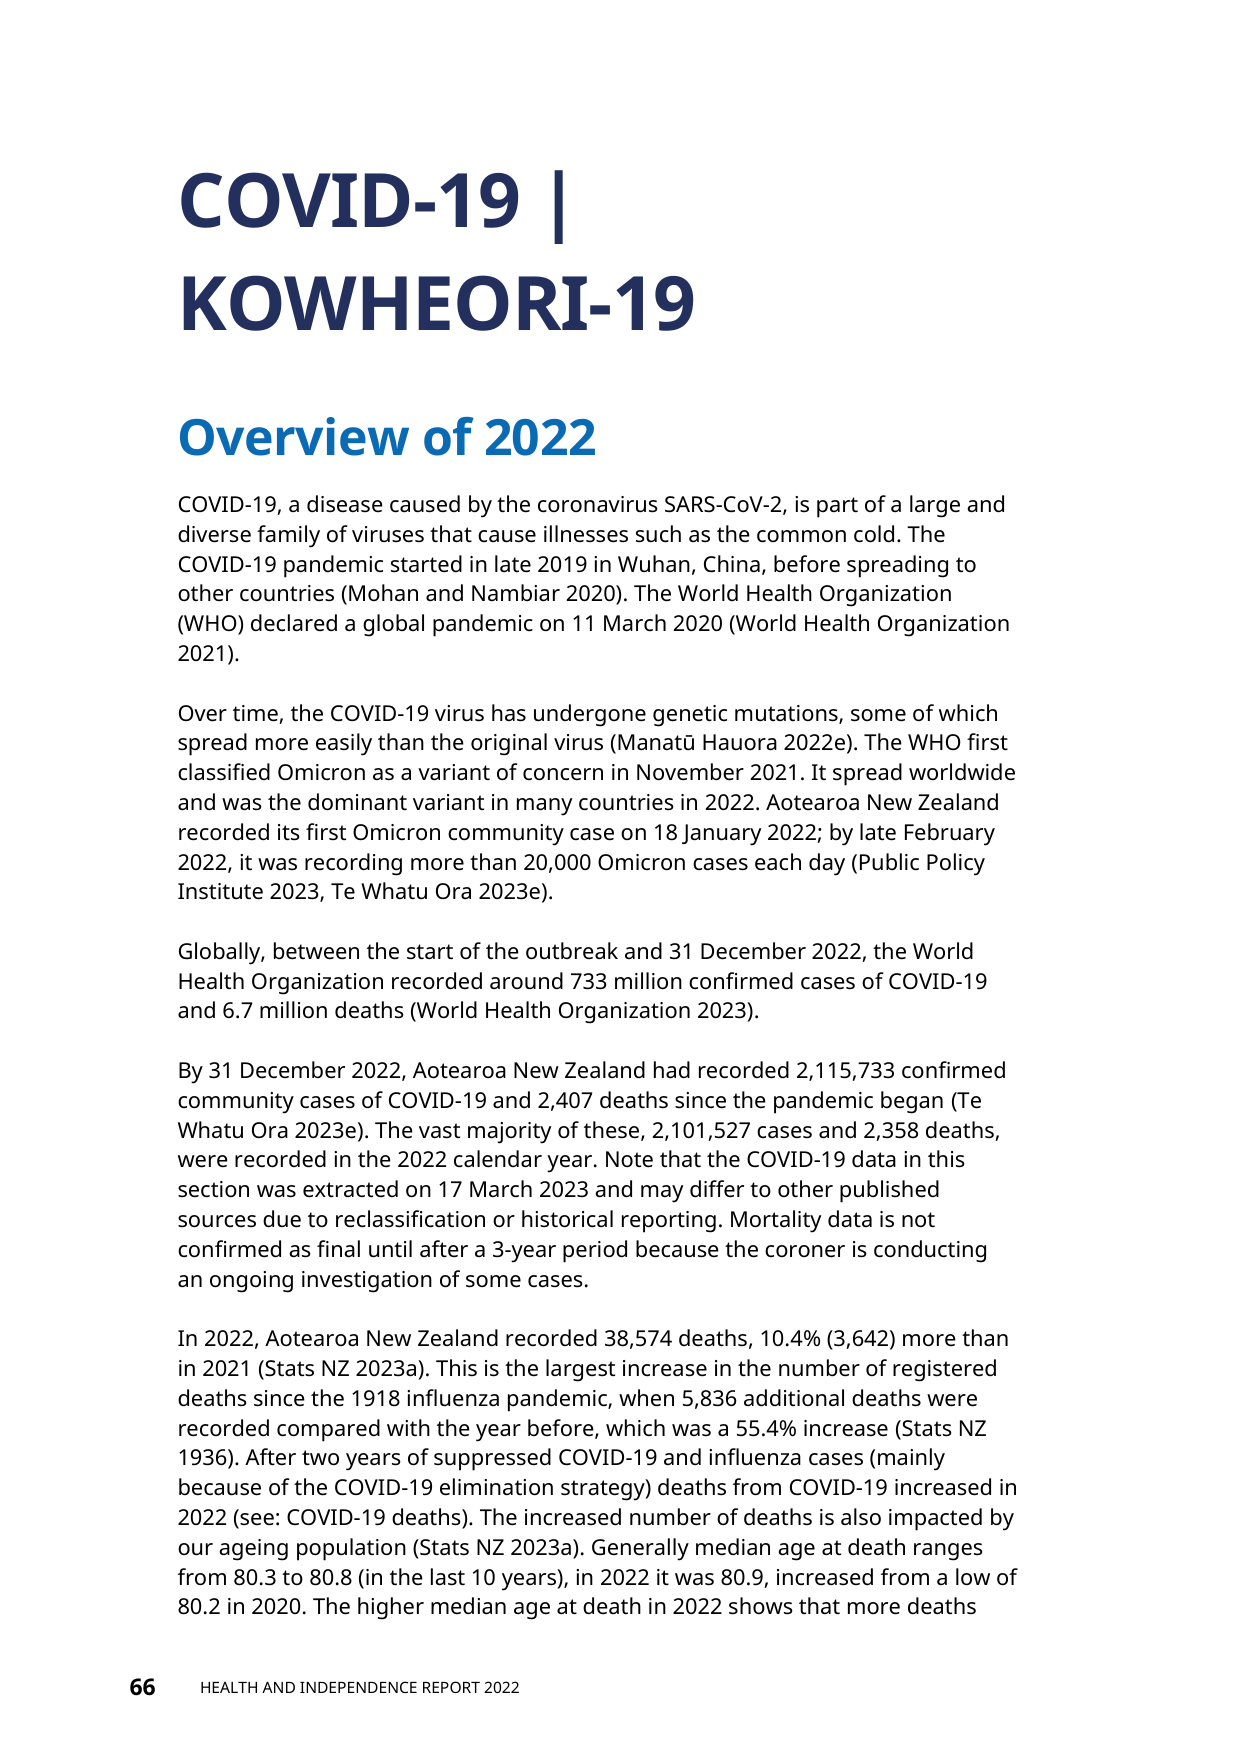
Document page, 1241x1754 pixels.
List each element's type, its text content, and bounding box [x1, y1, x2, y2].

subtitle Overview of 2022 [177, 402, 1019, 470]
text Globally, between the start of the outbreak and 31 December 2022, the World Health Organization recorded around 733 million confirmed cases of COVID-19 and 6.7 million deaths (World Health Organization 2023). [177, 936, 1019, 1025]
text Over time, the COVID-19 virus has undergone genetic mutations, some of which spread more easily than the original virus (Manatū Hauora 2022e). The WHO first classified Omicron as a variant of concern in November 2021. It spread worldwide and was the dominant variant in many countries in 2022. Aotearoa New Zealand recorded its first Omicron community case on 18 January 2022; by late February 2022, it was recording more than 20,000 Omicron cases each day (Public Policy Institute 2023, Te Whatu Ora 2023e). [177, 697, 1019, 906]
subtitle COVID-19 | KOWHEORI-19 [177, 148, 1019, 352]
text By 31 December 2022, Aotearoa New Zealand had recorded 2,115,733 confirmed community cases of COVID-19 and 2,407 deaths since the pandemic began (Te Whatu Ora 2023e). The vast majority of these, 2,101,527 cases and 2,358 deaths, were recorded in the 2022 calendar year. Note that the COVID-19 data in this section was extracted on 17 March 2023 and may differ to other published sources due to reclassification or historical reporting. Mortality data is not confirmed as final until after a 3-year period because the coroner is conducting an ongoing investigation of some cases. [177, 1055, 1019, 1293]
text COVID-19, a disease caused by the coronavirus SARS-CoV-2, is part of a large and diverse family of viruses that cause illnesses such as the common cold. The COVID-19 pandemic started in late 2019 in Wuhan, China, before spreading to other countries (Mohan and Nambiar 2020). The World Health Organization (WHO) declared a global pandemic on 11 March 2020 (World Health Organization 2021). [177, 489, 1019, 668]
